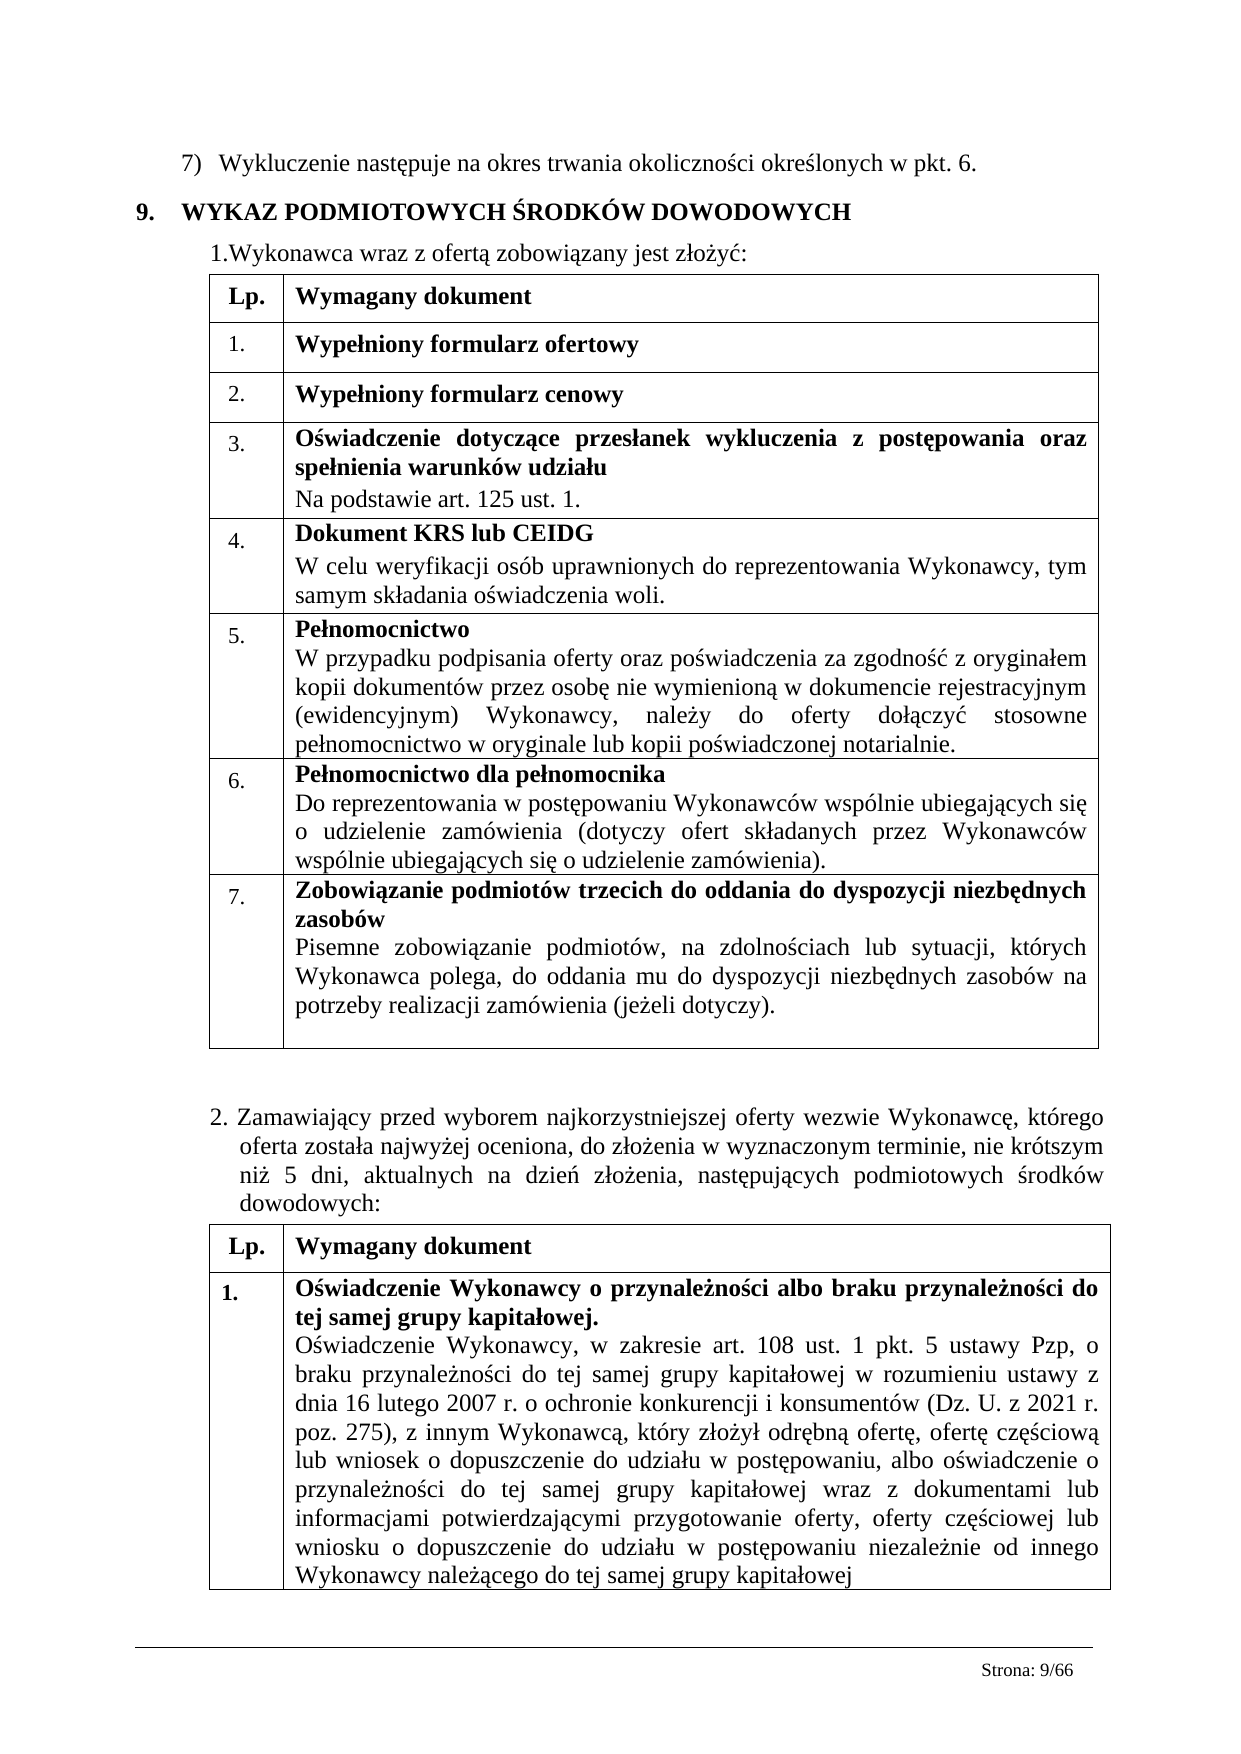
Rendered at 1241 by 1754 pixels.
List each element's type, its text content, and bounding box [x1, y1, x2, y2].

table_cell Oświadczenie Wykonawcy o przynależności albo braku przynależności do tej samej grupy kapitałowej. Oświadczenie Wykonawcy, w zakresie art. 108 ust. 1 pkt. 5 ustawy Pzp, o braku przynależności do tej samej grupy kapitałowej w rozumieniu ustawy z dnia 16 lutego 2007 r. o ochronie konkurencji i konsumentów (Dz. U. z 2021 r. poz. 275), z innym Wykonawcą, który złożył odrębną ofertę, ofertę częściową lub wniosek o dopuszczenie do udziału w postępowaniu, albo oświadczenie o przynależności do tej samej grupy kapitałowej wraz z dokumentami lub informacjami potwierdzającymi przygotowanie oferty, oferty częściowej lub wniosku o dopuszczenie do udziału w postępowaniu niezależnie od innego Wykonawcy należącego do tej samej grupy kapitałowej [284, 1273, 1110, 1589]
subtitle wykaz podmiotowych środków dowodowych [136, 197, 1104, 226]
table_cell Pełnomocnictwo dla pełnomocnika Do reprezentowania w postępowaniu Wykonawców wspólnie ubiegających się o udzielenie zamówienia (dotyczy ofert składanych przez Wykonawców wspólnie ubiegających się o udzielenie zamówienia). [284, 759, 1098, 874]
table_cell Wypełniony formularz cenowy [284, 373, 1098, 422]
table_cell Pełnomocnictwo W przypadku podpisania oferty oraz poświadczenia za zgodność z oryginałem kopii dokumentów przez osobę nie wymienioną w dokumencie rejestracyjnym (ewidencyjnym) Wykonawcy, należy do oferty dołączyć stosowne pełnomocnictwo w oryginale lub kopii poświadczonej notarialnie. [284, 614, 1098, 758]
table_header Lp. [210, 1225, 283, 1272]
table_cell [210, 519, 283, 613]
table_cell [210, 373, 283, 422]
table_header Wymagany dokument [284, 275, 1098, 322]
table_cell [210, 759, 283, 874]
table_cell [210, 875, 283, 1047]
subtitle Wykluczenie następuje na okres trwania okoliczności określonych w pkt. 6. [181, 148, 1104, 176]
table_header Wymagany dokument [284, 1225, 1110, 1272]
table_cell Oświadczenie dotyczące przesłanek wykluczenia z postępowania oraz spełnienia warunków udziału Na podstawie art. 125 ust. 1. [284, 423, 1098, 517]
subtitle 1.Wykonawca wraz z ofertą zobowiązany jest złożyć: [209, 238, 1104, 267]
table_cell Wypełniony formularz ofertowy [284, 323, 1098, 372]
subtitle 2. Zamawiający przed wyborem najkorzystniejszej oferty wezwie Wykonawcę, którego oferta została najwyżej oceniona, do złożenia w wyznaczonym terminie, nie krótszym niż 5 dni, aktualnych na dzień złożenia, następujących podmiotowych środków dowodowych: [209, 1102, 1104, 1217]
table_cell [210, 423, 283, 517]
table_cell [210, 323, 283, 372]
table_cell Zobowiązanie podmiotów trzecich do oddania do dyspozycji niezbędnych zasobów Pisemne zobowiązanie podmiotów, na zdolnościach lub sytuacji, których Wykonawca polega, do oddania mu do dyspozycji niezbędnych zasobów na potrzeby realizacji zamówienia (jeżeli dotyczy). [284, 875, 1098, 1047]
table_cell [210, 614, 283, 758]
table_header Lp. [210, 275, 283, 322]
table_cell Dokument KRS lub CEIDG W celu weryfikacji osób uprawnionych do reprezentowania Wykonawcy, tym samym składania oświadczenia woli. [284, 519, 1098, 613]
table_cell [210, 1273, 283, 1589]
